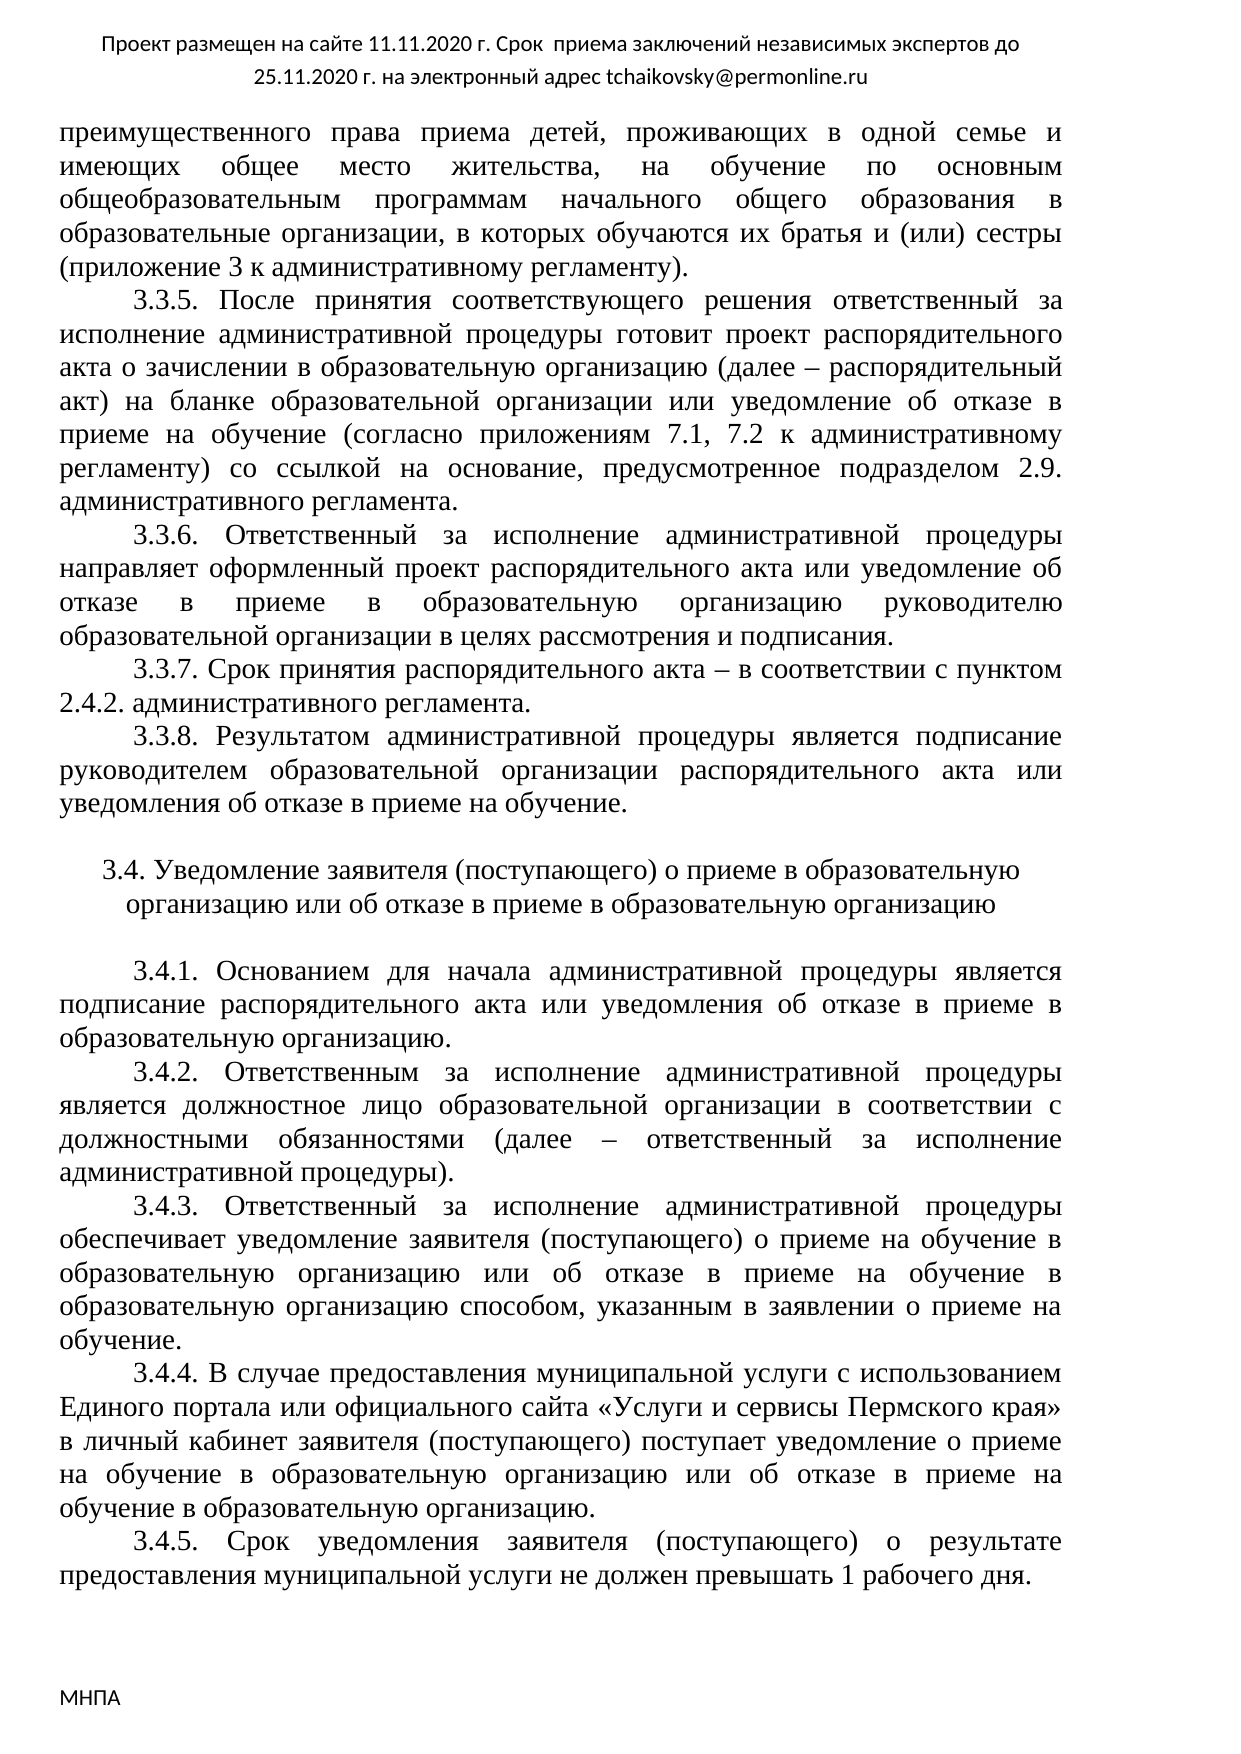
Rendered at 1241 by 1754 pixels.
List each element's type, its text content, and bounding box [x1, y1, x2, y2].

text 3.4. Уведомление заявителя (поступающего) о приеме в образовательную организацию или об отказе в приеме в образовательную организацию [59, 852, 1063, 919]
text 3.4.4. В случае предоставления муниципальной услуги с использованием Единого портала или официального сайта «Услуги и сервисы Пермского края» в личный кабинет заявителя (поступающего) поступает уведомление о приеме на обучение в образовательную организацию или об отказе в приеме на обучение в образовательную организацию. [59, 1356, 1063, 1523]
text 3.4.3. Ответственный за исполнение административной процедуры обеспечивает уведомление заявителя (поступающего) о приеме на обучение в образовательную организацию или об отказе в приеме на обучение в образовательную организацию способом, указанным в заявлении о приеме на обучение. [59, 1188, 1063, 1356]
text 3.4.1. Основанием для начала административной процедуры является подписание распорядительного акта или уведомления об отказе в приеме в образовательную организацию. [59, 953, 1063, 1054]
text 3.4.5. Срок уведомления заявителя (поступающего) о результате предоставления муниципальной услуги не должен превышать 1 рабочего дня. [59, 1523, 1063, 1590]
text 3.4.2. Ответственным за исполнение административной процедуры является должностное лицо образовательной организации в соответствии с должностными обязанностями (далее – ответственный за исполнение административной процедуры). [59, 1054, 1063, 1188]
text 3.3.5. После принятия соответствующего решения ответственный за исполнение административной процедуры готовит проект распорядительного акта о зачислении в образовательную организацию (далее – распорядительный акт) на бланке образовательной организации или уведомление об отказе в приеме на обучение (согласно приложениям 7.1, 7.2 к административному регламенту) со ссылкой на основание, предусмотренное подразделом 2.9. административного регламента. [59, 282, 1063, 517]
text 3.3.6. Ответственный за исполнение административной процедуры направляет оформленный проект распорядительного акта или уведомление об отказе в приеме в образовательную организацию руководителю образовательной организации в целях рассмотрения и подписания. [59, 517, 1063, 651]
text 3.3.8. Результатом административной процедуры является подписание руководителем образовательной организации распорядительного акта или уведомления об отказе в приеме на обучение. [59, 718, 1063, 819]
text 3.3.7. Срок принятия распорядительного акта – в соответствии с пунктом 2.4.2. административного регламента. [59, 651, 1063, 718]
